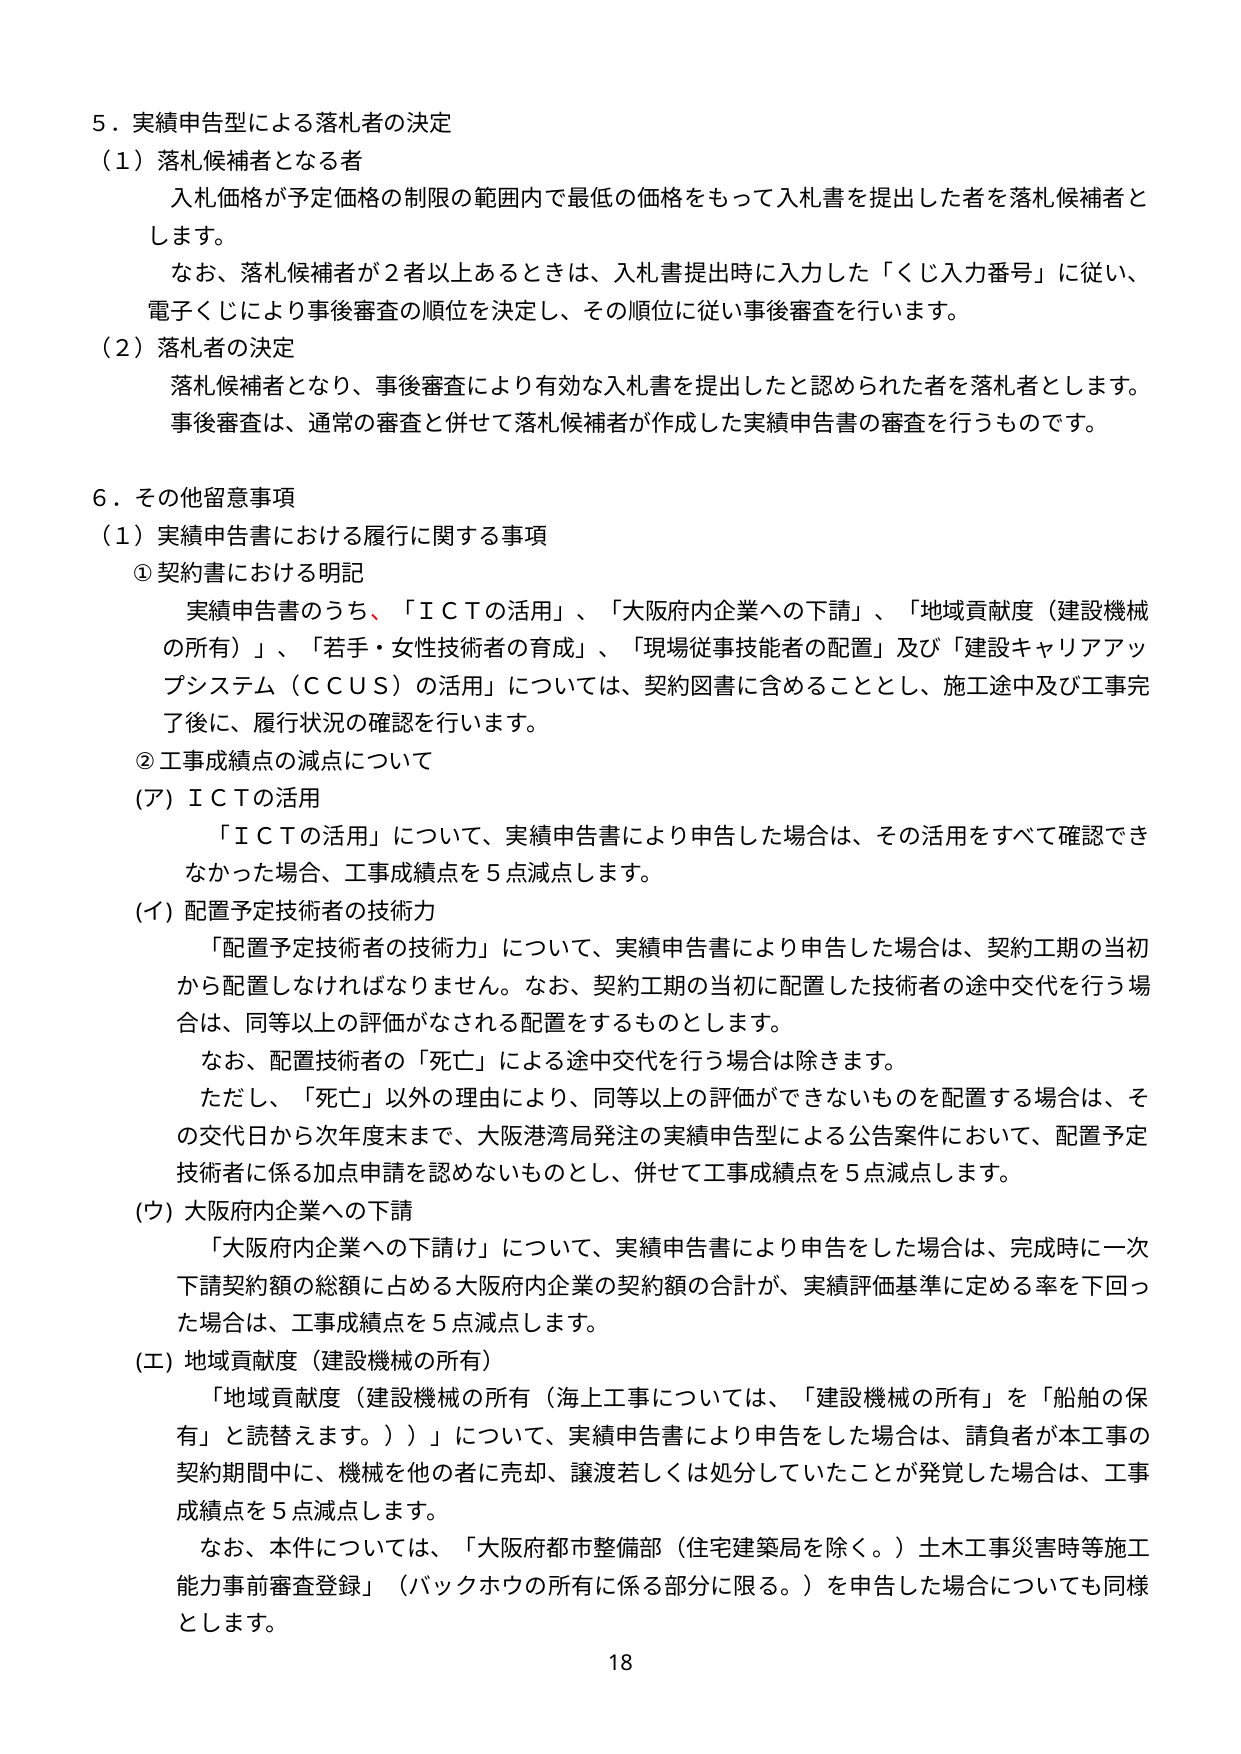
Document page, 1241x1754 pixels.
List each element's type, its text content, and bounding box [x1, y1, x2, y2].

text ６．その他留意事項 [89, 478, 1152, 516]
text ①契約書における明記 [132, 553, 1152, 591]
list 「ＩＣＴの活用」について、実績申告書により申告した場合は、その活用をすべて確認できなかった場合、工事成績点を５点減点します。 [184, 816, 1152, 891]
text ②工事成績点の減点について [89, 741, 1152, 778]
list なお、配置技術者の「死亡」による途中交代を行う場合は除きます。 [154, 1041, 1152, 1078]
text 落札候補者となり、事後審査により有効な入札書を提出したと認められた者を落札者とします。 [147, 366, 1152, 403]
text 事後審査は、通常の審査と併せて落札候補者が作成した実績申告書の審査を行うものです。 [147, 403, 1152, 441]
list 配置予定技術者の技術力 [136, 891, 1152, 928]
list 「大阪府内企業への下請け」について、実績申告書により申告をした場合は、完成時に一次下請契約額の総額に占める大阪府内企業の契約額の合計が、実績評価基準に定める率を下回った場合は、工事成績点を５点減点します。 [176, 1228, 1152, 1341]
list 地域貢献度（建設機械の所有） [136, 1341, 1152, 1378]
text 実績申告書のうち、「ＩＣＴの活用」、「大阪府内企業への下請」、「地域貢献度（建設機械の所有）」、「若手・女性技術者の育成」、「現場従事技能者の配置」及び「建設キャリアアップシステム（ＣＣＵＳ）の活用」については、契約図書に含めることとし、施工途中及び工事完了後に、履行状況の確認を行います。 [162, 591, 1152, 741]
text 入札価格が予定価格の制限の範囲内で最低の価格をもって入札書を提出した者を落札候補者とします。 [148, 178, 1152, 253]
list ただし、「死亡」以外の理由により、同等以上の評価ができないものを配置する場合は、その交代日から次年度末まで、大阪港湾局発注の実績申告型による公告案件において、配置予定技術者に係る加点申請を認めないものとし、併せて工事成績点を５点減点します。 [176, 1078, 1152, 1191]
text （１）実績申告書における履行に関する事項 [89, 516, 1152, 553]
list 「配置予定技術者の技術力」について、実績申告書により申告した場合は、契約工期の当初から配置しなければなりません。なお、契約工期の当初に配置した技術者の途中交代を行う場合は、同等以上の評価がなされる配置をするものとします。 [176, 928, 1152, 1041]
list なお、本件については、「大阪府都市整備部（住宅建築局を除く。）土木工事災害時等施工能力事前審査登録」（バックホウの所有に係る部分に限る。）を申告した場合についても同様とします。 [176, 1528, 1152, 1641]
list 大阪府内企業への下請 [136, 1191, 1152, 1228]
text （２）落札者の決定 [89, 328, 1152, 366]
text （１）落札候補者となる者 [89, 141, 1152, 178]
list ＩＣＴの活用 [136, 778, 1152, 816]
text なお、落札候補者が２者以上あるときは、入札書提出時に入力した「くじ入力番号」に従い、電子くじにより事後審査の順位を決定し、その順位に従い事後審査を行います。 [148, 253, 1152, 328]
text ５．実績申告型による落札者の決定 [89, 103, 1152, 141]
list 「地域貢献度（建設機械の所有（海上工事については、「建設機械の所有」を「船舶の保有」と読替えます。））」について、実績申告書により申告をした場合は、請負者が本工事の契約期間中に、機械を他の者に売却、譲渡若しくは処分していたことが発覚した場合は、工事成績点を５点減点します。 [176, 1378, 1152, 1528]
